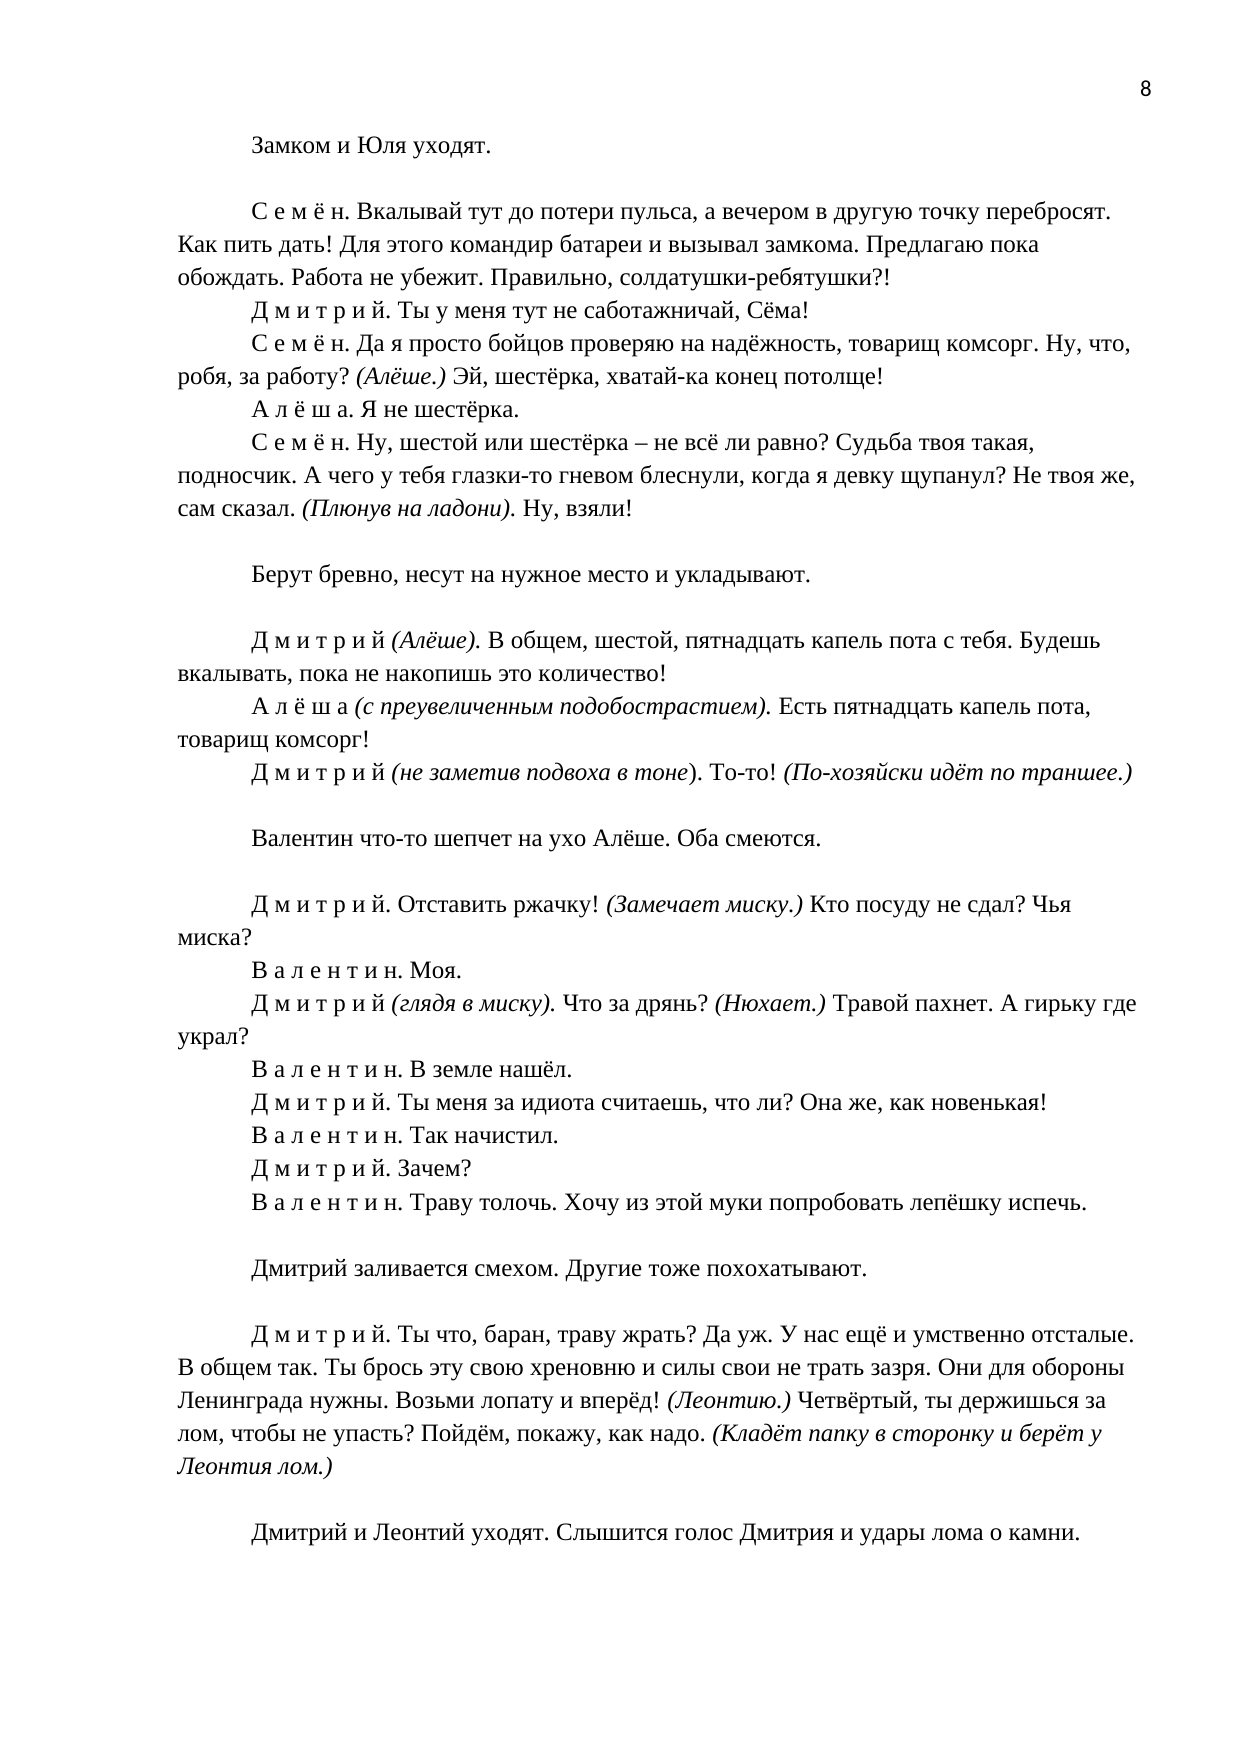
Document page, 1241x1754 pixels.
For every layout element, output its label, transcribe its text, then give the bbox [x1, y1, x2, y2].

text Д м и т р и й (глядя в миску). Что за дрянь? (Нюхает.) Травой пахнет. А гирьку где украл? [177, 988, 1152, 1050]
text А л ё ш а (с преувеличенным подобострастием). Есть пятнадцать капель пота, товарищ комсорг! [177, 691, 1152, 753]
text Д м и т р и й (не заметив подвоха в тоне). То-то! (По-хозяйски идёт по траншее.) [177, 757, 1152, 786]
text А л ё ш а. Я не шестёрка. [177, 394, 1152, 423]
text С е м ё н. Да я просто бойцов проверяю на надёжность, товарищ комсорг. Ну, что, робя, за работу? (Алёше.) Эй, шестёрка, хватай-ка конец потолще! [177, 328, 1152, 390]
text Дмитрий и Леонтий уходят. Слышится голос Дмитрия и удары лома о камни. [177, 1517, 1152, 1546]
text Д м и т р и й. Зачем? [177, 1153, 1152, 1182]
text Д м и т р и й. Ты меня за идиота считаешь, что ли? Она же, как новенькая! [177, 1087, 1152, 1116]
text С е м ё н. Вкалывай тут до потери пульса, а вечером в другую точку перебросят. Как пить дать! Для этого командир батареи и вызывал замкома. Предлагаю пока обождать. Работа не убежит. Правильно, солдатушки-ребятушки?! [177, 196, 1152, 291]
text Берут бревно, несут на нужное место и укладывают. [177, 559, 1152, 588]
text Д м и т р и й (Алёше). В общем, шестой, пятнадцать капель пота с тебя. Будешь вкалывать, пока не накопишь это количество! [177, 625, 1152, 687]
text Д м и т р и й. Отставить ржачку! (Замечает миску.) Кто посуду не сдал? Чья миска? [177, 889, 1152, 951]
text В а л е н т и н. Так начистил. [177, 1121, 1152, 1149]
text В а л е н т и н. Моя. [177, 955, 1152, 984]
text В а л е н т и н. В земле нашёл. [177, 1054, 1152, 1083]
text Валентин что-то шепчет на ухо Алёше. Оба смеются. [177, 823, 1152, 852]
text В а л е н т и н. Траву толочь. Хочу из этой муки попробовать лепёшку испечь. [177, 1187, 1152, 1215]
text Д м и т р и й. Ты у меня тут не саботажничай, Сёма! [177, 295, 1152, 324]
text Д м и т р и й. Ты что, баран, траву жрать? Да уж. У нас ещё и умственно отсталые. В общем так. Ты брось эту свою хреновню и силы свои не трать зазря. Они для обороны Ленинграда нужны. Возьми лопату и вперёд! (Леонтию.) Четвёртый, ты держишься за лом, чтобы не упасть? Пойдём, покажу, как надо. (Кладёт папку в сторонку и берёт у Леонтия лом.) [177, 1319, 1152, 1479]
text С е м ё н. Ну, шестой или шестёрка – не всё ли равно? Судьба твоя такая, подносчик. А чего у тебя глазки-то гневом блеснули, когда я девку щупанул? Не твоя же, сам сказал. (Плюнув на ладони). Ну, взяли! [177, 427, 1152, 522]
text Дмитрий заливается смехом. Другие тоже похохатывают. [177, 1253, 1152, 1281]
text Замком и Юля уходят. [177, 130, 1152, 159]
